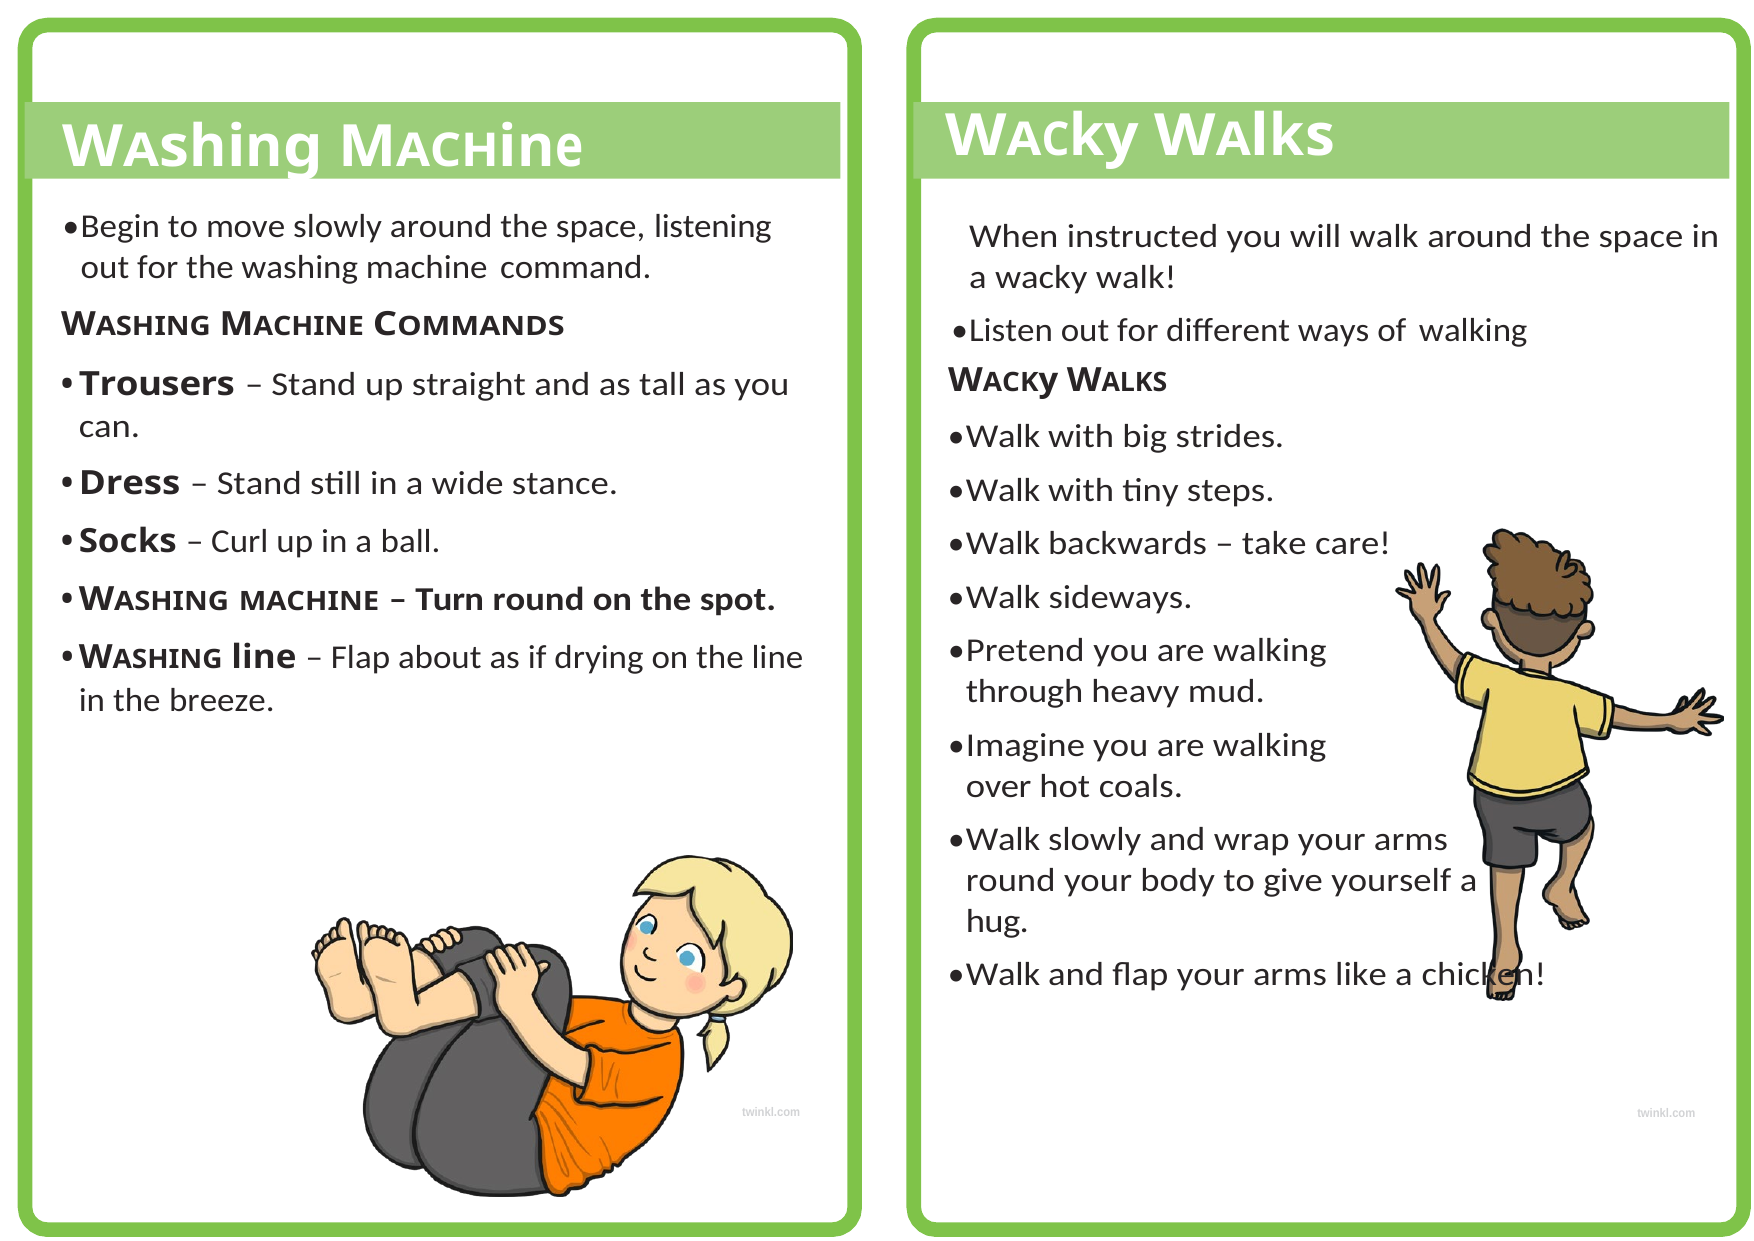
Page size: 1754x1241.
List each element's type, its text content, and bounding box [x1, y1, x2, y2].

picture [1395, 617, 1724, 953]
text twinkl.com twinkl.com [742, 1104, 1741, 1120]
list Walk with big strides. [948, 415, 1741, 456]
list Dress – Stand still in a wide stance. [61, 459, 814, 504]
list Listen out for different ways of walking [951, 309, 1741, 350]
list Walk with tiny steps. [948, 469, 1741, 509]
picture [1395, 563, 1724, 576]
list Begin to move slowly around the space, listening out for the washing machine command. [62, 205, 786, 287]
subtitle Washing machine – Turn round on the spot. [61, 575, 814, 621]
subtitle Wacky Walks [948, 356, 1741, 401]
list When instructed you will walk around the space in a wacky walk! [969, 216, 1741, 297]
list Imagine you are walking over hot coals. [948, 724, 1399, 805]
list Washing line – Flap about as if drying on the line in the breeze. [61, 633, 811, 720]
list Walk sideways. [948, 576, 1741, 617]
list Walk and flap your arms like a chicken! [948, 953, 1741, 994]
list Walk backwards – take care! [948, 522, 1741, 563]
picture [311, 855, 793, 1197]
subtitle Washing Machine Commands [61, 300, 814, 346]
list Pretend you are walking through heavy mud. [948, 629, 1446, 711]
list Socks – Curl up in a ball. [61, 517, 814, 562]
list Walk slowly and wrap your arms round your body to give yourself a hug. [948, 818, 1536, 941]
picture [1395, 994, 1724, 1001]
list Trousers – Stand up straight and as tall as you can. [61, 360, 814, 446]
